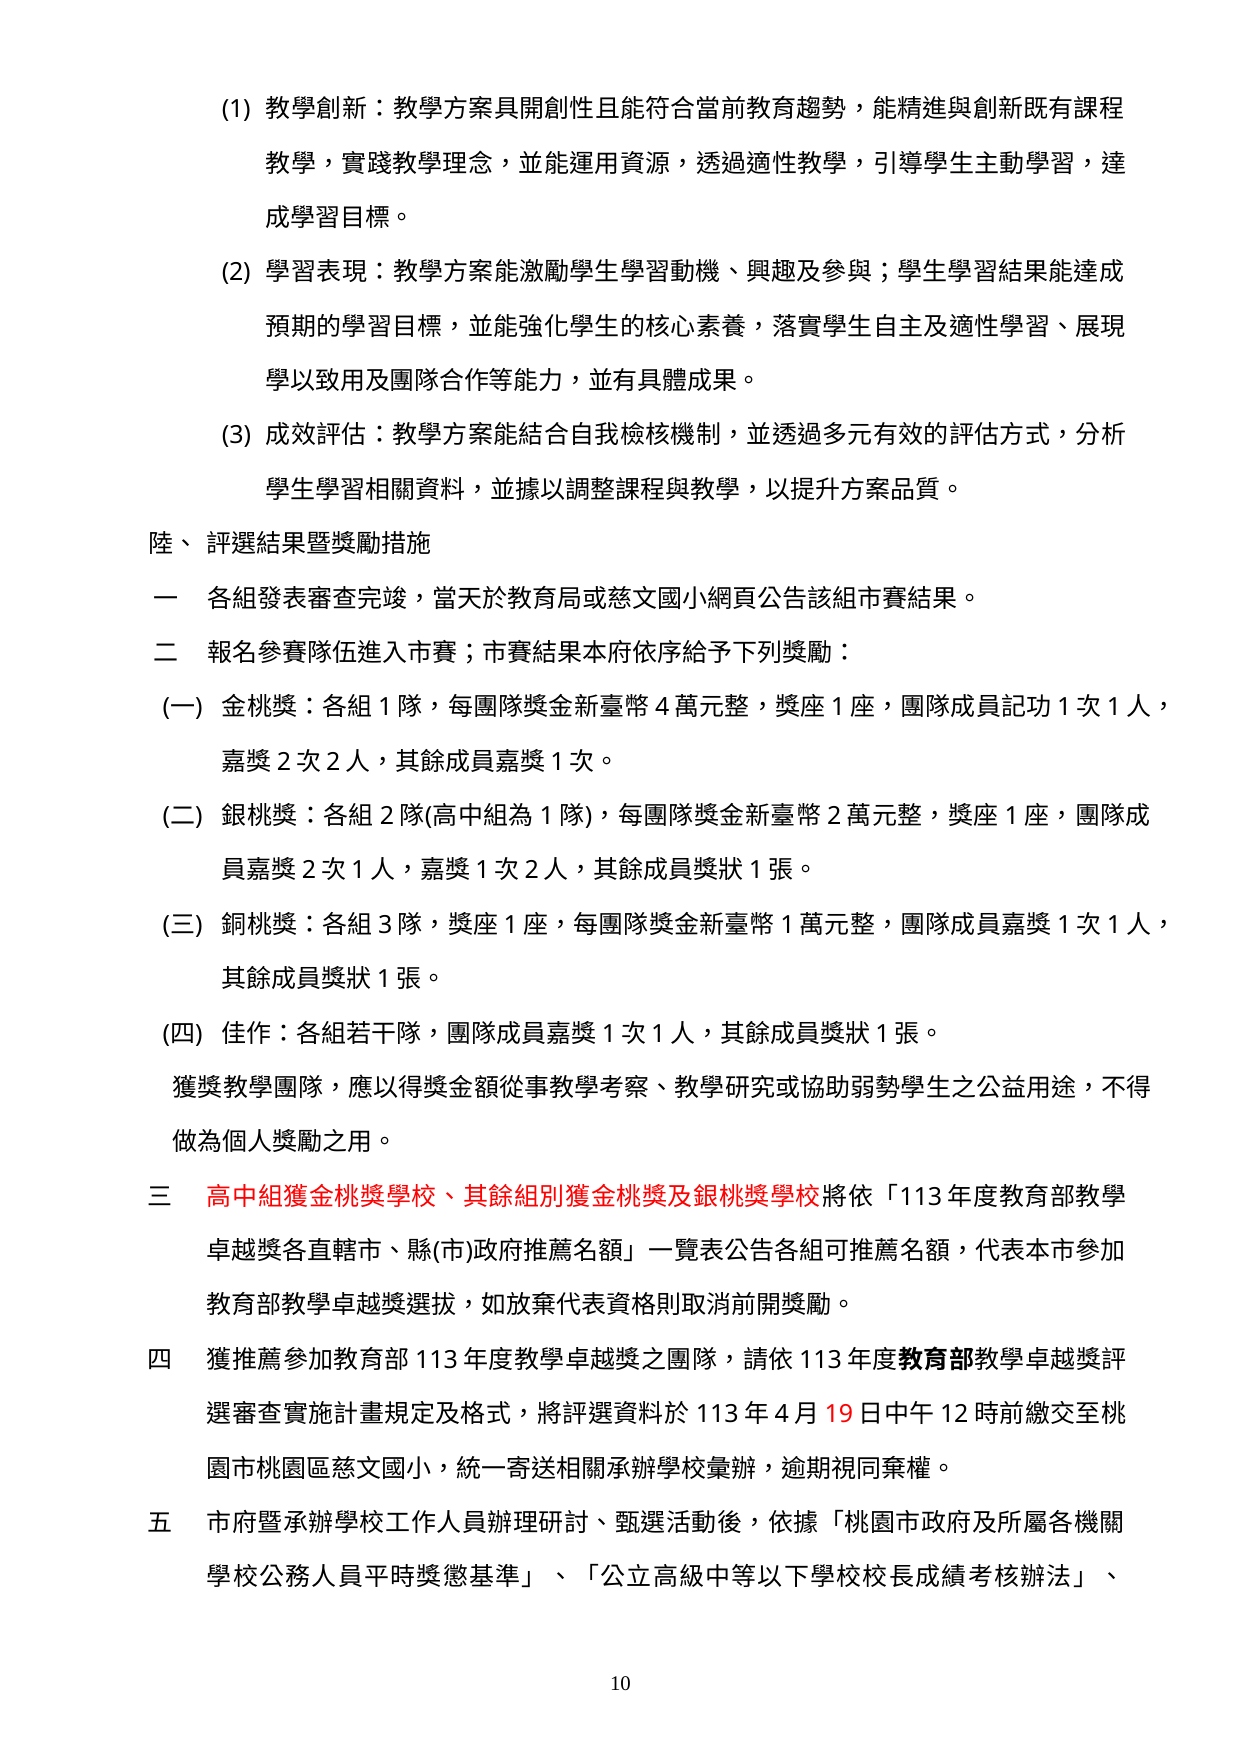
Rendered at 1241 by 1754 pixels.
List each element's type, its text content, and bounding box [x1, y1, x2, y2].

list 學習表現：教學方案能激勵學生學習動機、興趣及參與；學生學習結果能達成預期的學習目標，並能強化學生的核心素養，落實學生自主及適性學習、展現學以致用及團隊合作等能力，並有具體成果。 [222, 252, 1127, 397]
list 高中組獲金桃獎學校、其餘組別獲金桃獎及銀桃獎學校將依「113年度教育部教學卓越獎各直轄市、縣(市)政府推薦名額」一覽表公告各組可推薦名額，代表本市參加教育部教學卓越獎選拔，如放棄代表資格則取消前開獎勵。 [148, 1176, 1127, 1321]
list 教學創新：教學方案具開創性且能符合當前教育趨勢，能精進與創新既有課程教學，實踐教學理念，並能運用資源，透過適性教學，引導學生主動學習，達成學習目標。 [222, 89, 1127, 234]
list 銅桃獎：各組3隊，獎座1座，每團隊獎金新臺幣1萬元整，團隊成員嘉獎1次1人，其餘成員獎狀1張。 [162, 904, 1152, 995]
list 獲推薦參加教育部113年度教學卓越獎之團隊，請依113年度教育部教學卓越獎評選審查實施計畫規定及格式，將評選資料於113年4月19日中午12時前繳交至桃園市桃園區慈文國小，統一寄送相關承辦學校彙辦，逾期視同棄權。 [148, 1339, 1127, 1484]
list 各組發表審查完竣，當天於教育局或慈文國小網頁公告該組市賽結果。 [153, 578, 1127, 614]
list 佳作：各組若干隊，團隊成員嘉獎1次1人，其餘成員獎狀1張。 [162, 1013, 1152, 1049]
list 成效評估：教學方案能結合自我檢核機制，並透過多元有效的評估方式，分析學生學習相關資料，並據以調整課程與教學，以提升方案品質。 [222, 415, 1127, 506]
text 獲獎教學團隊，應以得獎金額從事教學考察、教學研究或協助弱勢學生之公益用途，不得做為個人獎勵之用。 [172, 1067, 1152, 1158]
list 報名參賽隊伍進入市賽；市賽結果本府依序給予下列獎勵： [153, 632, 1127, 669]
list 評選結果暨獎勵措施 [148, 524, 1152, 560]
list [148, 1502, 1127, 1593]
list 金桃獎：各組1隊，每團隊獎金新臺幣4萬元整，獎座1座，團隊成員記功1次1人，嘉獎2次2人，其餘成員嘉獎1次。 [162, 687, 1152, 777]
list 銀桃獎：各組2隊(高中組為1隊)，每團隊獎金新臺幣2萬元整，獎座1座，團隊成員嘉獎2次1人，嘉獎1次2人，其餘成員獎狀1張。 [162, 796, 1152, 886]
